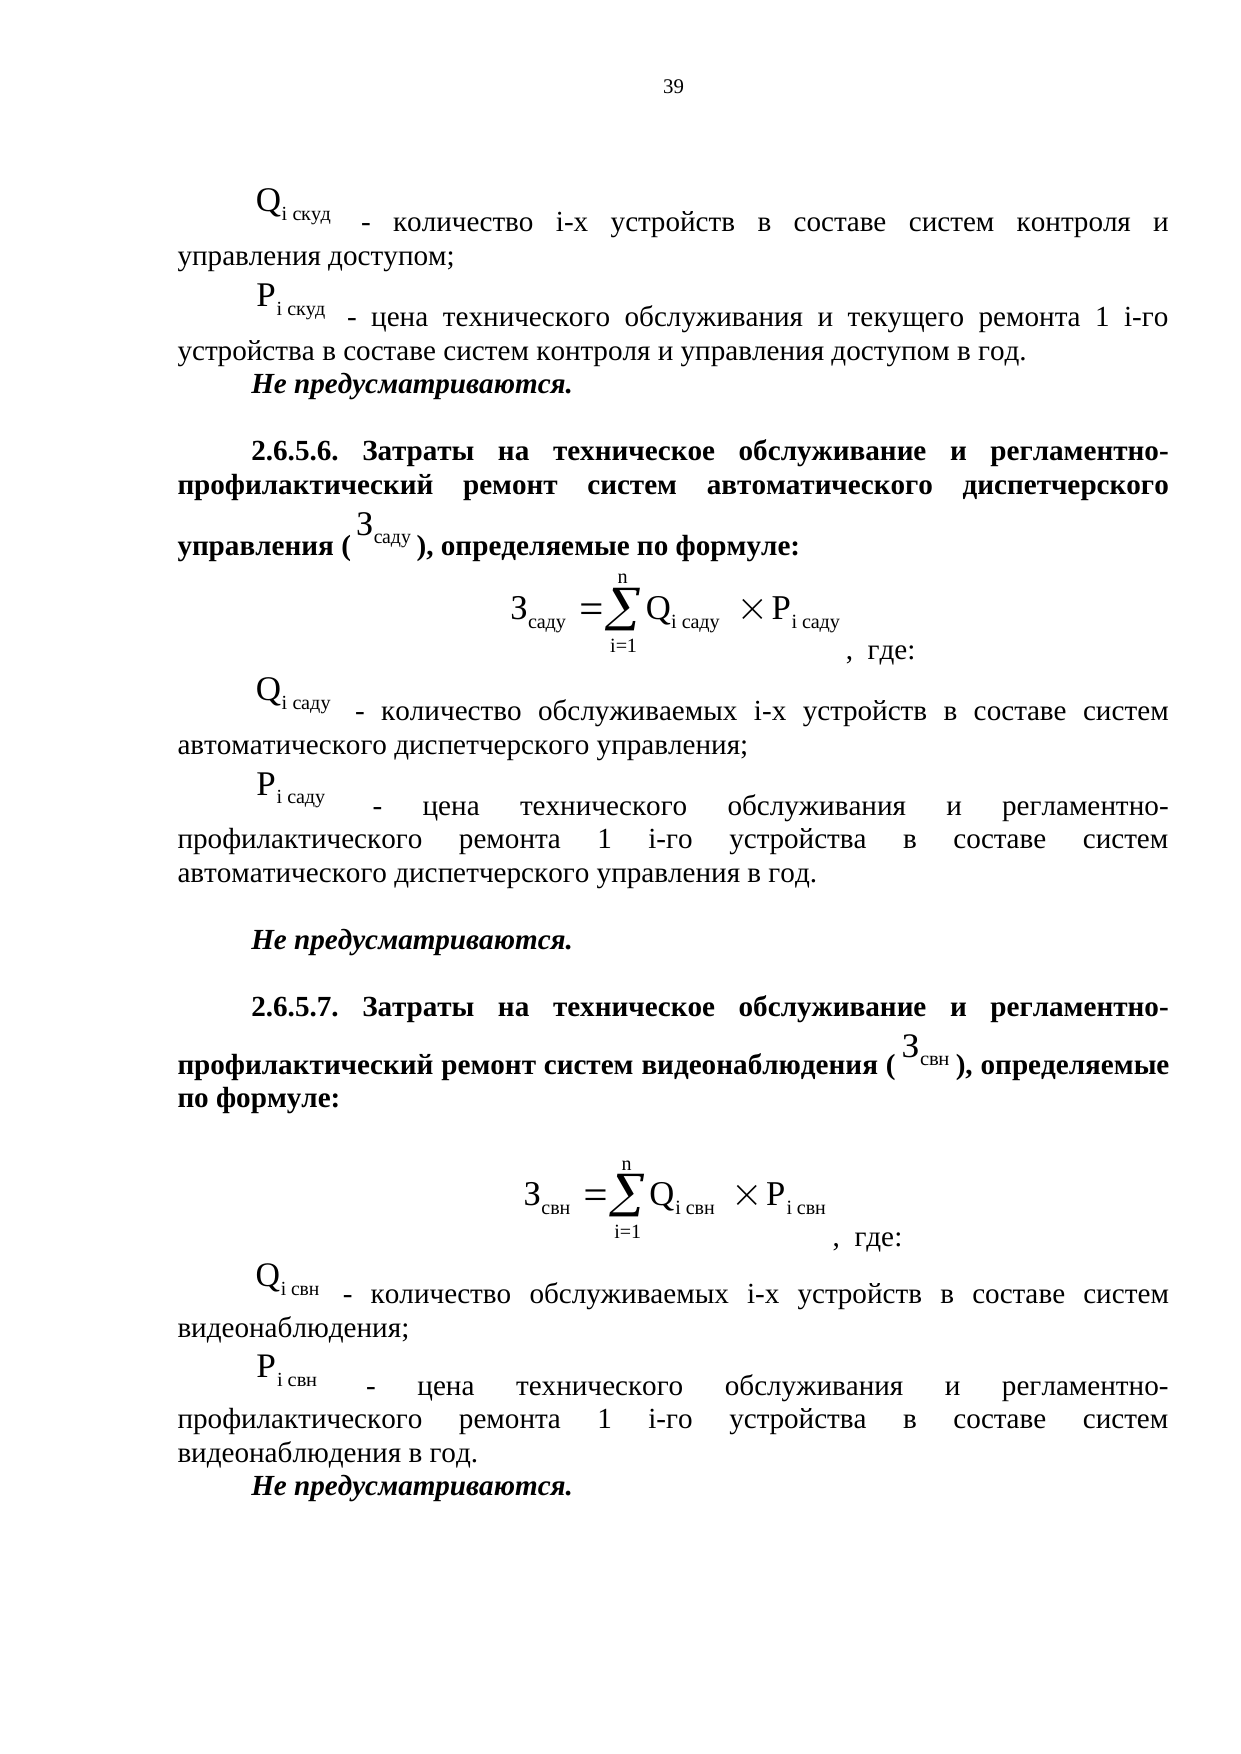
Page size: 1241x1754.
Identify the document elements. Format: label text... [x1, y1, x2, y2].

text 2.6.5.6. Затраты на техническое обслуживание и регламентно-профилактический ремонт систем автоматического диспетчерского управления (), определяемые по формуле: [177, 433, 1169, 561]
text - количество i-х устройств в составе систем контроля и управления доступом; [177, 177, 1169, 272]
text Не предусматриваются. [177, 922, 1169, 956]
text , где: [177, 561, 1169, 666]
text 2.6.5.7. Затраты на техническое обслуживание и регламентно-профилактический ремонт систем видеонаблюдения (), определяемые по формуле: [177, 989, 1169, 1114]
text Не предусматриваются. [177, 1468, 1169, 1502]
text - цена технического обслуживания и регламентно-профилактического ремонта 1 i-го устройства в составе систем видеонаблюдения в год. [177, 1343, 1169, 1468]
text Не предусматриваются. [177, 366, 1169, 400]
text , где: [177, 1147, 1169, 1252]
text - цена технического обслуживания и текущего ремонта 1 i-го устройства в составе систем контроля и управления доступом в год. [177, 272, 1169, 366]
text - количество обслуживаемых i-х устройств в составе систем видеонаблюдения; [177, 1252, 1169, 1343]
text - цена технического обслуживания и регламентно-профилактического ремонта 1 i-го устройства в составе систем автоматического диспетчерского управления в год. [177, 760, 1169, 888]
text - количество обслуживаемых i-х устройств в составе систем автоматического диспетчерского управления; [177, 666, 1169, 760]
